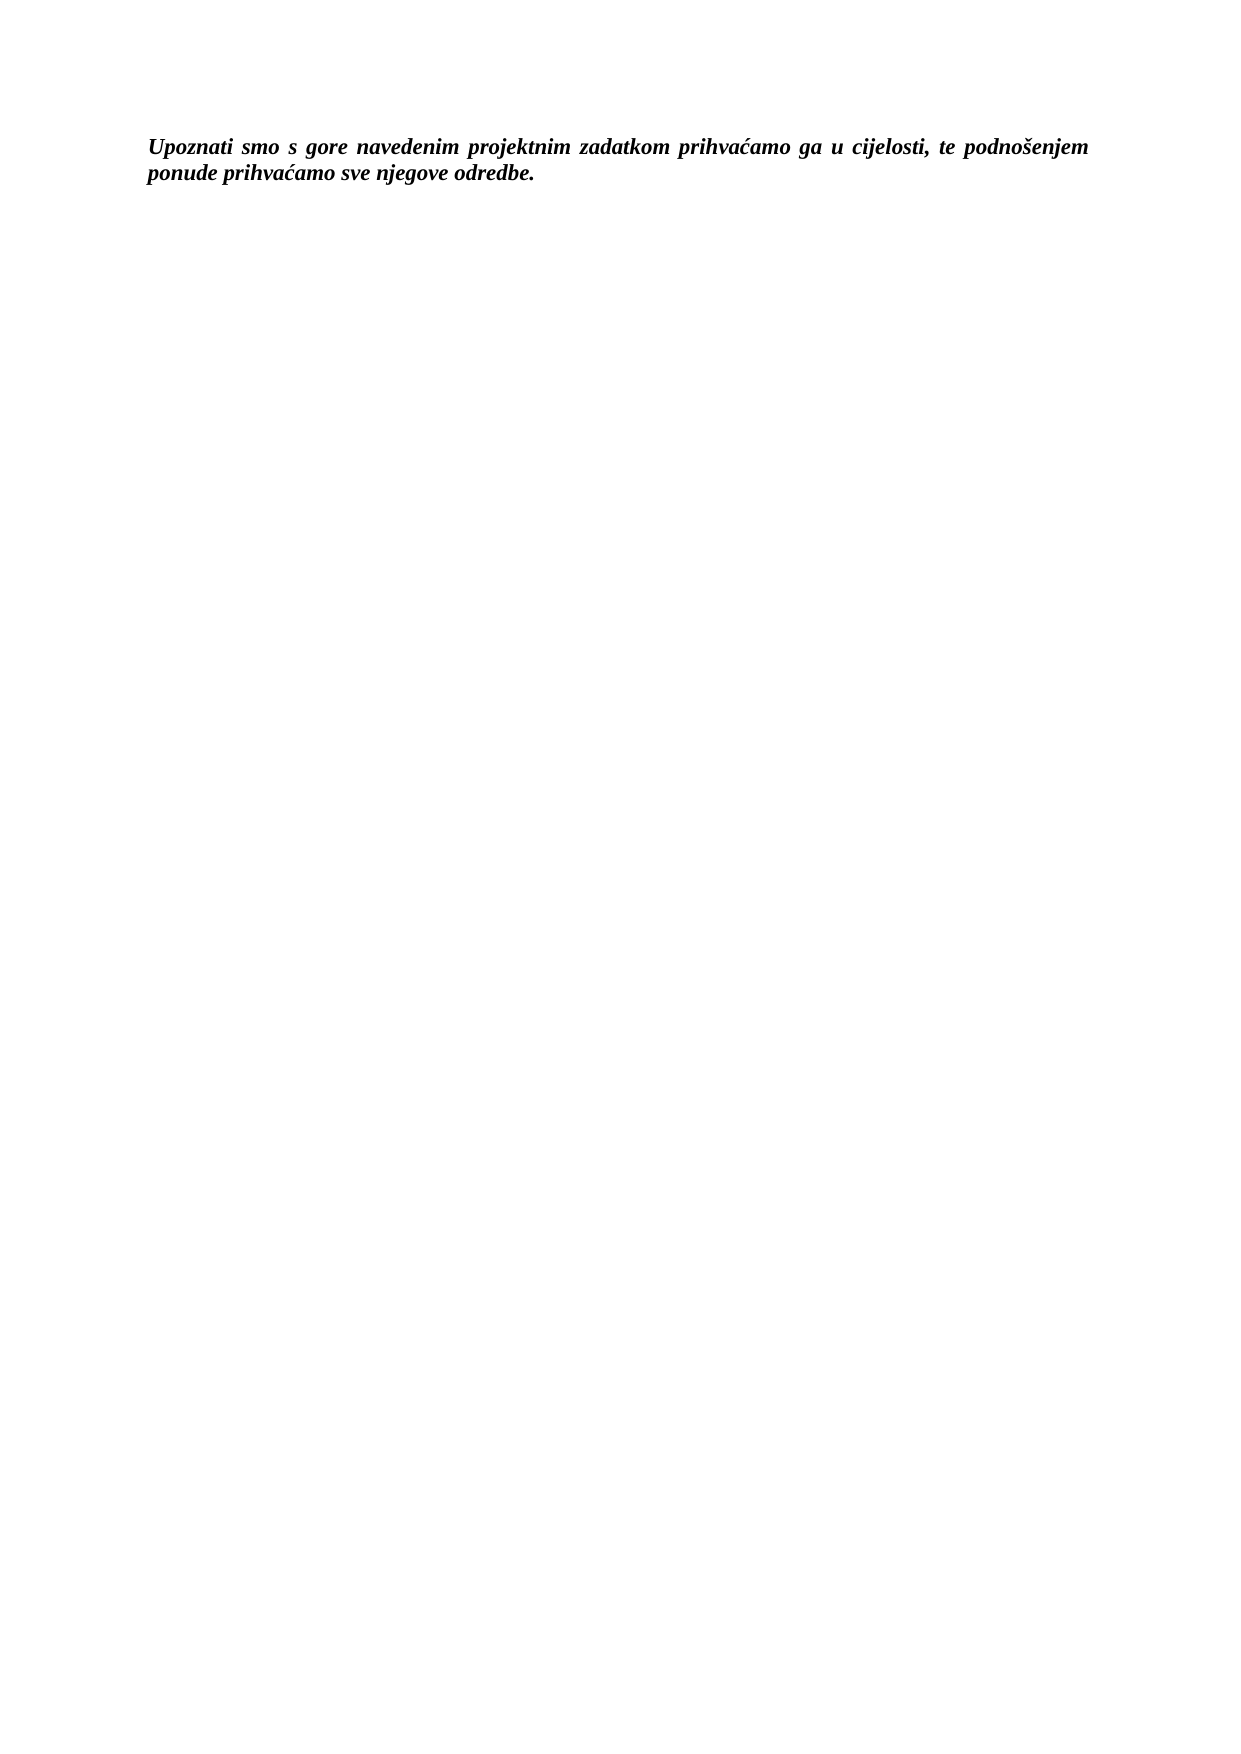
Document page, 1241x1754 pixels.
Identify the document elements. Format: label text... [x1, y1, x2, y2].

text Upoznati smo s gore navedenim projektnim zadatkom prihvaćamo ga u cijelosti, te podnošenjem ponude prihvaćamo sve njegove odredbe. [148, 133, 1093, 186]
